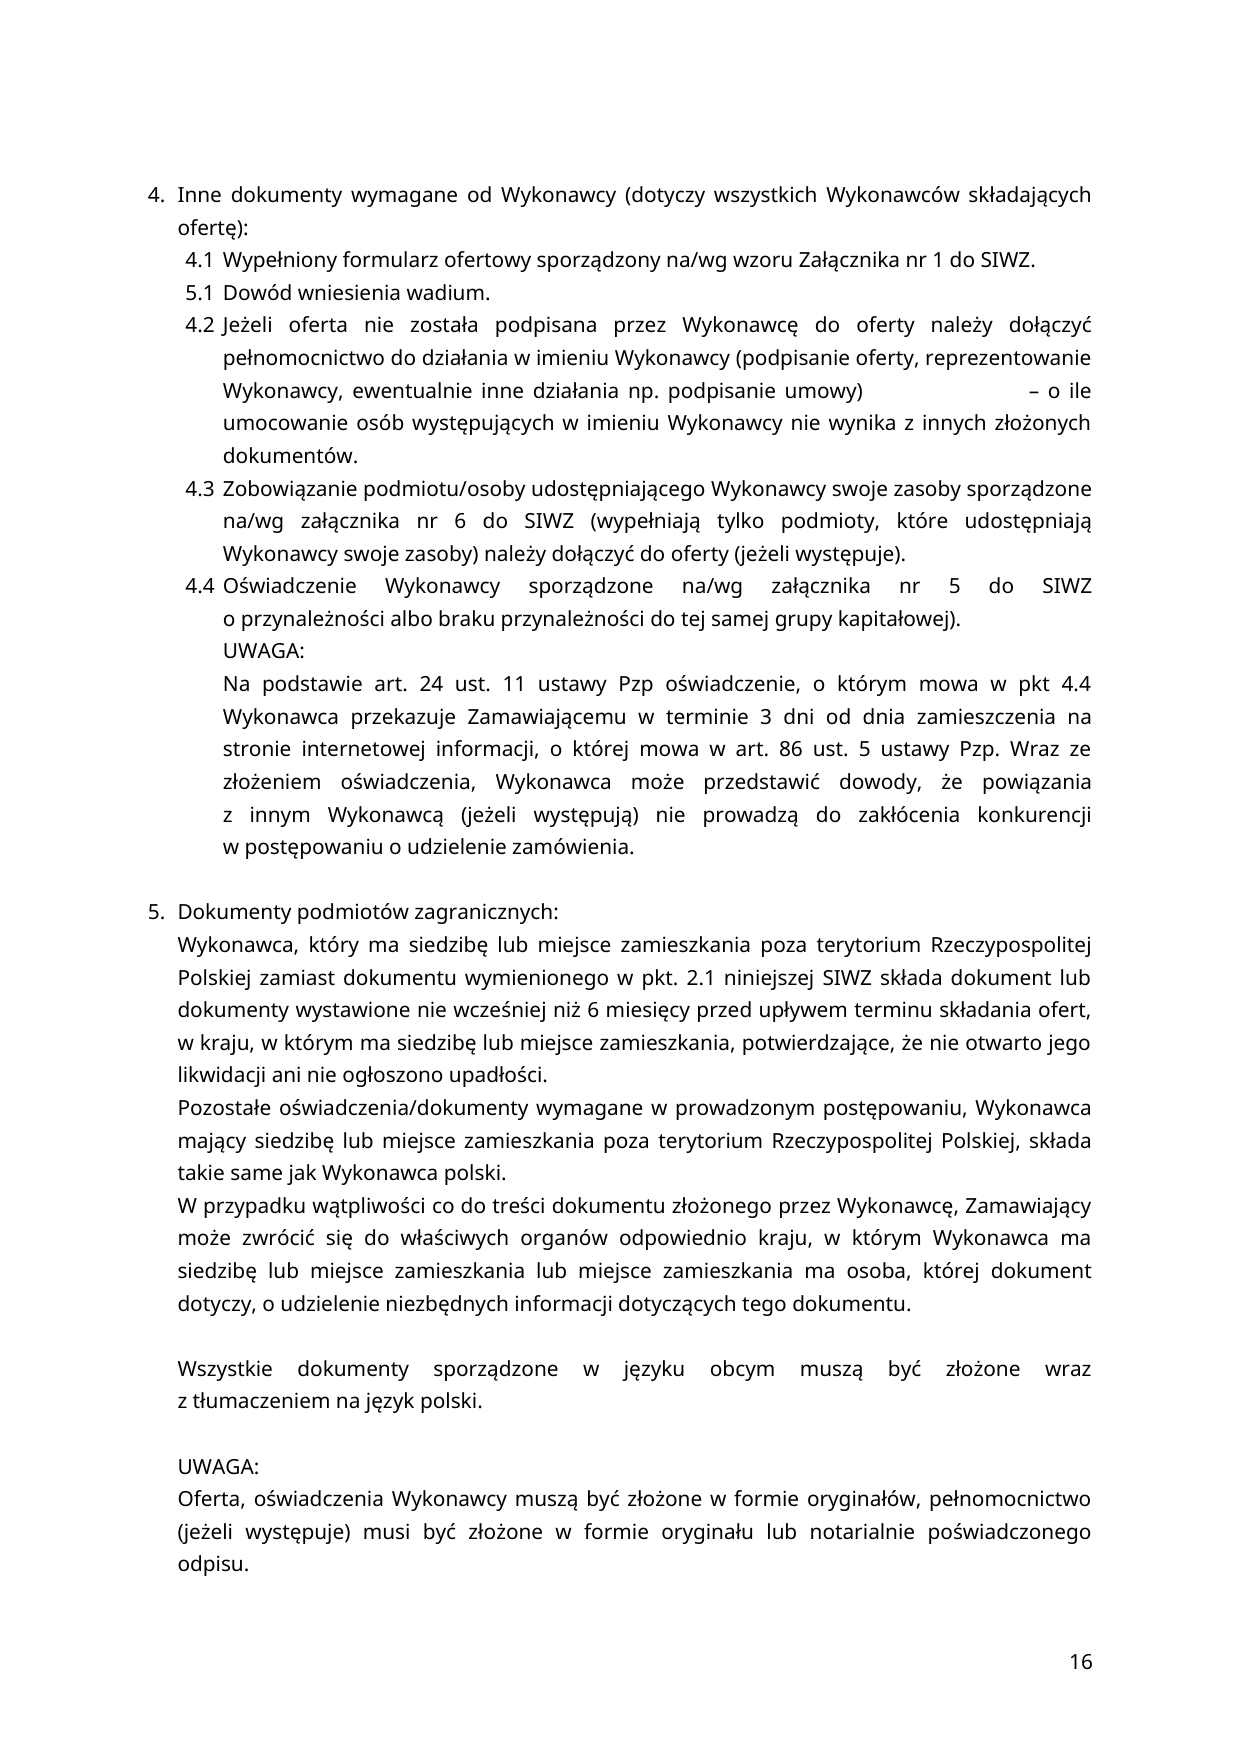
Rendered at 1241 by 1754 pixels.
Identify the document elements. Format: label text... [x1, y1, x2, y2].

list Oferta, oświadczenia Wykonawcy muszą być złożone w formie oryginałów, pełnomocnictwo (jeżeli występuje) musi być złożone w formie oryginału lub notarialnie poświadczonego odpisu. [177, 1484, 1093, 1578]
list UWAGA: [223, 637, 1093, 665]
list Pozostałe oświadczenia/dokumenty wymagane w prowadzonym postępowaniu, Wykonawca mający siedzibę lub miejsce zamieszkania poza terytorium Rzeczypospolitej Polskiej, składa takie same jak Wykonawca polski. [177, 1093, 1093, 1187]
list Dowód wniesienia wadium. [185, 278, 1093, 306]
list Dokumenty podmiotów zagranicznych: [148, 897, 1093, 926]
list Wypełniony formularz ofertowy sporządzony na/wg wzoru Załącznika nr 1 do SIWZ. [185, 245, 1093, 274]
list Wszystkie dokumenty sporządzone w języku obcym muszą być złożone wraz z tłumaczeniem na język polski. [177, 1354, 1093, 1415]
list Jeżeli oferta nie została podpisana przez Wykonawcę do oferty należy dołączyć pełnomocnictwo do działania w imieniu Wykonawcy (podpisanie oferty, reprezentowanie Wykonawcy, ewentualnie inne działania np. podpisanie umowy) – o ile umocowanie osób występujących w imieniu Wykonawcy nie wynika z innych złożonych dokumentów. [185, 311, 1093, 469]
list Inne dokumenty wymagane od Wykonawcy (dotyczy wszystkich Wykonawców składających ofertę): [148, 180, 1093, 241]
list Zobowiązanie podmiotu/osoby udostępniającego Wykonawcy swoje zasoby sporządzone na/wg załącznika nr 6 do SIWZ (wypełniają tylko podmioty, które udostępniają Wykonawcy swoje zasoby) należy dołączyć do oferty (jeżeli występuje). [185, 474, 1093, 567]
list W przypadku wątpliwości co do treści dokumentu złożonego przez Wykonawcę, Zamawiający może zwrócić się do właściwych organów odpowiednio kraju, w którym Wykonawca ma siedzibę lub miejsce zamieszkania lub miejsce zamieszkania ma osoba, której dokument dotyczy, o udzielenie niezbędnych informacji dotyczących tego dokumentu. [177, 1191, 1093, 1317]
list Oświadczenie Wykonawcy sporządzone na/wg załącznika nr 5 do SIWZ o przynależności albo braku przynależności do tej samej grupy kapitałowej). [185, 571, 1093, 632]
list UWAGA: [177, 1452, 1093, 1480]
list Wykonawca, który ma siedzibę lub miejsce zamieszkania poza terytorium Rzeczypospolitej Polskiej zamiast dokumentu wymienionego w pkt. 2.1 niniejszej SIWZ składa dokument lub dokumenty wystawione nie wcześniej niż 6 miesięcy przed upływem terminu składania ofert, w kraju, w którym ma siedzibę lub miejsce zamieszkania, potwierdzające, że nie otwarto jego likwidacji ani nie ogłoszono upadłości. [177, 930, 1093, 1089]
list Na podstawie art. 24 ust. 11 ustawy Pzp oświadczenie, o którym mowa w pkt 4.4 Wykonawca przekazuje Zamawiającemu w terminie 3 dni od dnia zamieszczenia na stronie internetowej informacji, o której mowa w art. 86 ust. 5 ustawy Pzp. Wraz ze złożeniem oświadczenia, Wykonawca może przedstawić dowody, że powiązania z innym Wykonawcą (jeżeli występują) nie prowadzą do zakłócenia konkurencji w postępowaniu o udzielenie zamówienia. [223, 669, 1093, 861]
